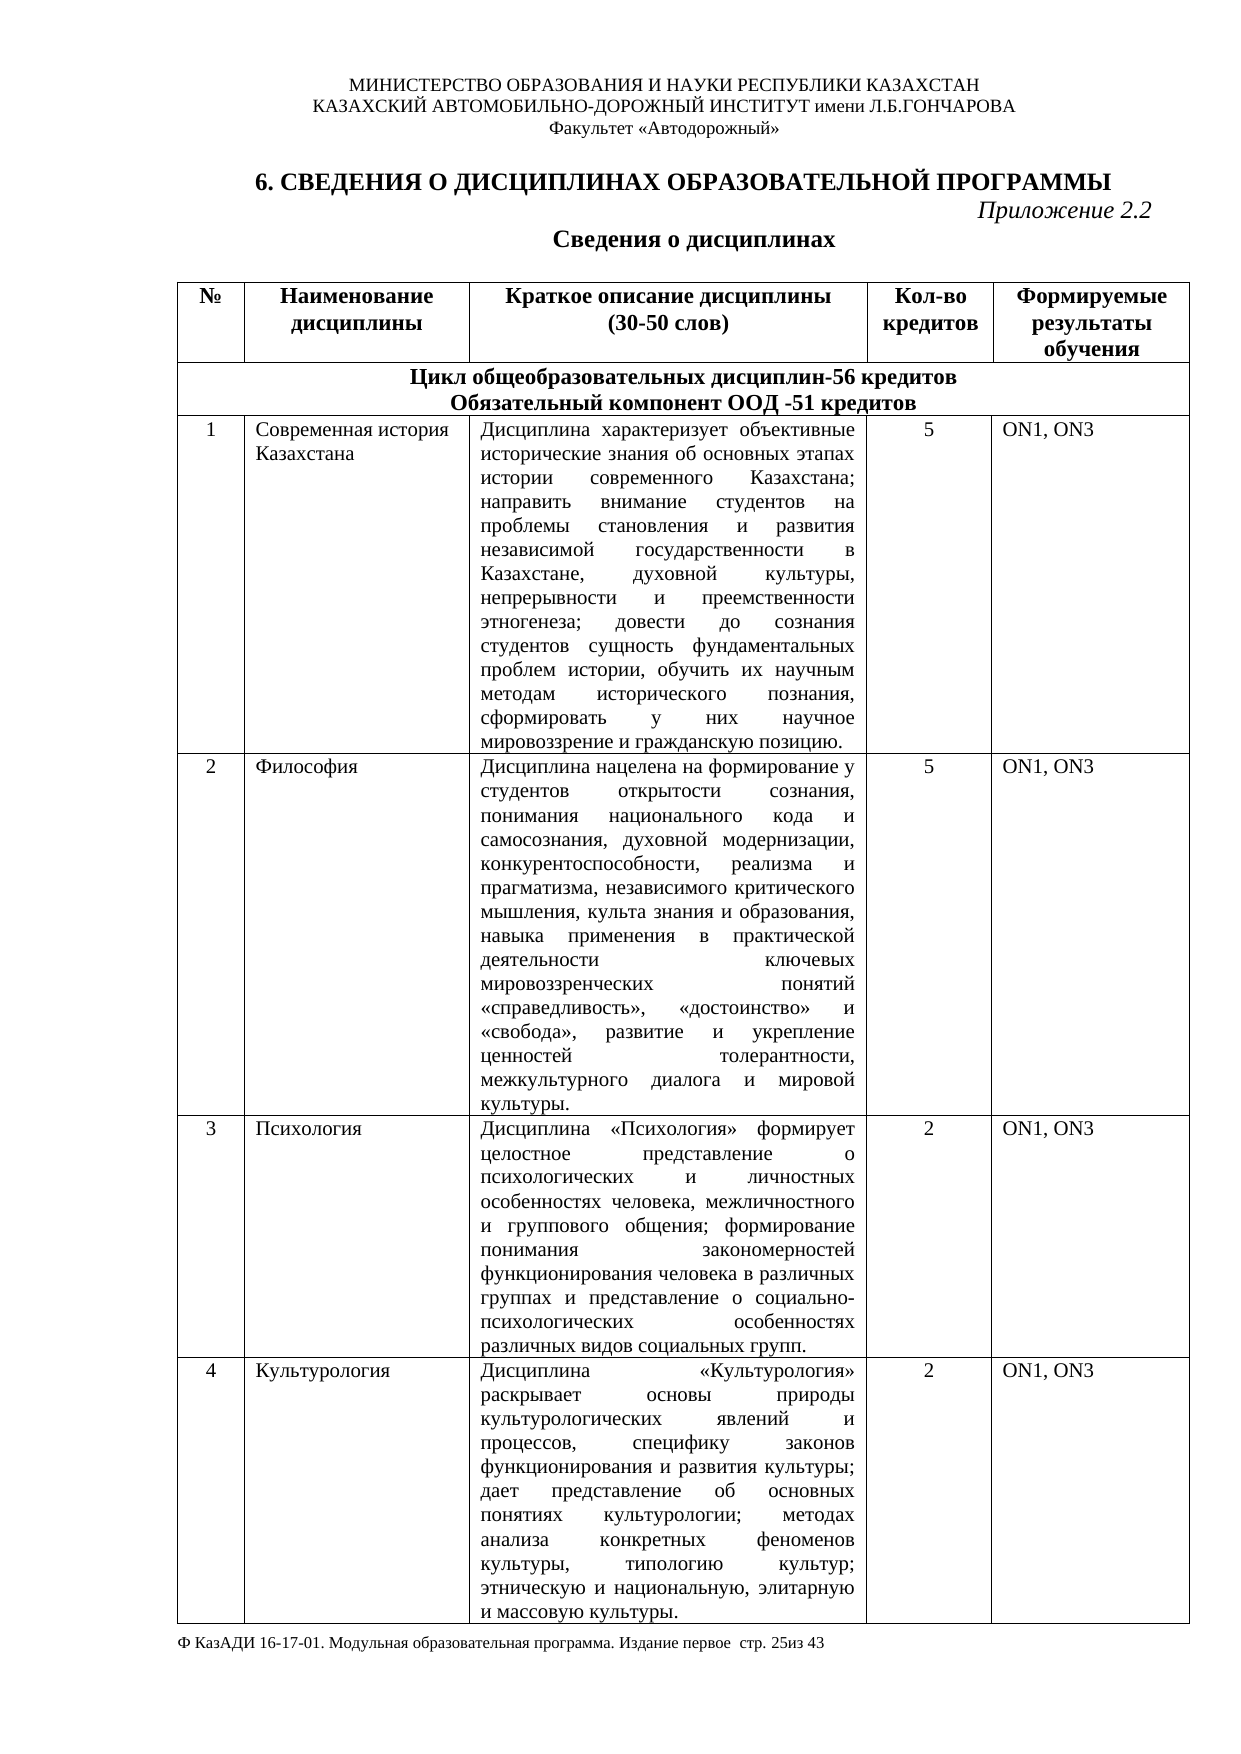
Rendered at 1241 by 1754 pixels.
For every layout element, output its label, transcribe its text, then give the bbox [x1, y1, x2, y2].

table_cell 1 [178, 416, 244, 753]
table_header Краткое описание дисциплины (30-50 слов) [470, 283, 867, 362]
table_cell ON1, ON3 [992, 1116, 1189, 1357]
table_cell Культурология [245, 1358, 469, 1623]
table_cell ON1, ON3 [992, 754, 1189, 1115]
text Приложение 2.2 [177, 195, 1152, 224]
table_cell Цикл общеобразовательных дисциплин-56 кредитов Обязательный компонент ООД -51 кредитов [178, 363, 1189, 415]
table_cell 2 [178, 754, 244, 1115]
table_cell Дисциплина характеризует объективные исторические знания об основных этапах истории современного Казахстана; направить внимание студентов на проблемы становления и развития независимой государственности в Казахстане, духовной культуры, непрерывности и преемственности этногенеза; довести до сознания студентов сущность фундаментальных проблем истории, обучить их научным методам исторического познания, сформировать у них научное мировоззрение и гражданскую позицию. [470, 416, 866, 753]
table_cell 5 [867, 416, 991, 753]
table_header Кол-во кредитов [868, 283, 993, 362]
table_header № [178, 283, 244, 362]
table_cell Дисциплина «Психология» формирует целостное представление о психологических и личностных особенностях человека, межличностного и группового общения; формирование понимания закономерностей функционирования человека в различных группах и представление о социально-психологических особенностях различных видов социальных групп. [470, 1116, 866, 1357]
table_cell 2 [867, 1116, 991, 1357]
table_cell Психология [245, 1116, 469, 1357]
text 6. СВЕДЕНИЯ О ДИСЦИПЛИНАХ ОБРАЗОВАТЕЛЬНОЙ ПРОГРАММЫ [215, 167, 1152, 195]
table_cell 4 [178, 1358, 244, 1623]
list Сведения о дисциплинах [236, 224, 1152, 253]
table_cell ON1, ON3 [992, 1358, 1189, 1623]
table_cell Дисциплина «Культурология» раскрывает основы природы культурологических явлений и процессов, специфику законов функционирования и развития культуры; дает представление об основных понятиях культурологии; методах анализа конкретных феноменов культуры, типологию культур; этническую и национальную, элитарную и массовую культуры. [470, 1358, 866, 1623]
table_cell 3 [178, 1116, 244, 1357]
table_cell ON1, ON3 [992, 416, 1189, 753]
table_cell Дисциплина нацелена на формирование у студентов открытости сознания, понимания национального кода и самосознания, духовной модернизации, конкурентоспособности, реализма и прагматизма, независимого критического мышления, культа знания и образования, навыка применения в практической деятельности ключевых мировоззренческих понятий «справедливость», «достоинство» и «свобода», развитие и укрепление ценностей толерантности, межкультурного диалога и мировой культуры. [470, 754, 866, 1115]
table_header Формируемые результаты обучения [994, 283, 1189, 362]
table_cell 2 [867, 1358, 991, 1623]
table_header Наименование дисциплины [245, 283, 469, 362]
table_cell Современная история Казахстана [245, 416, 469, 753]
table_cell 5 [867, 754, 991, 1115]
table_cell Философия [245, 754, 469, 1115]
